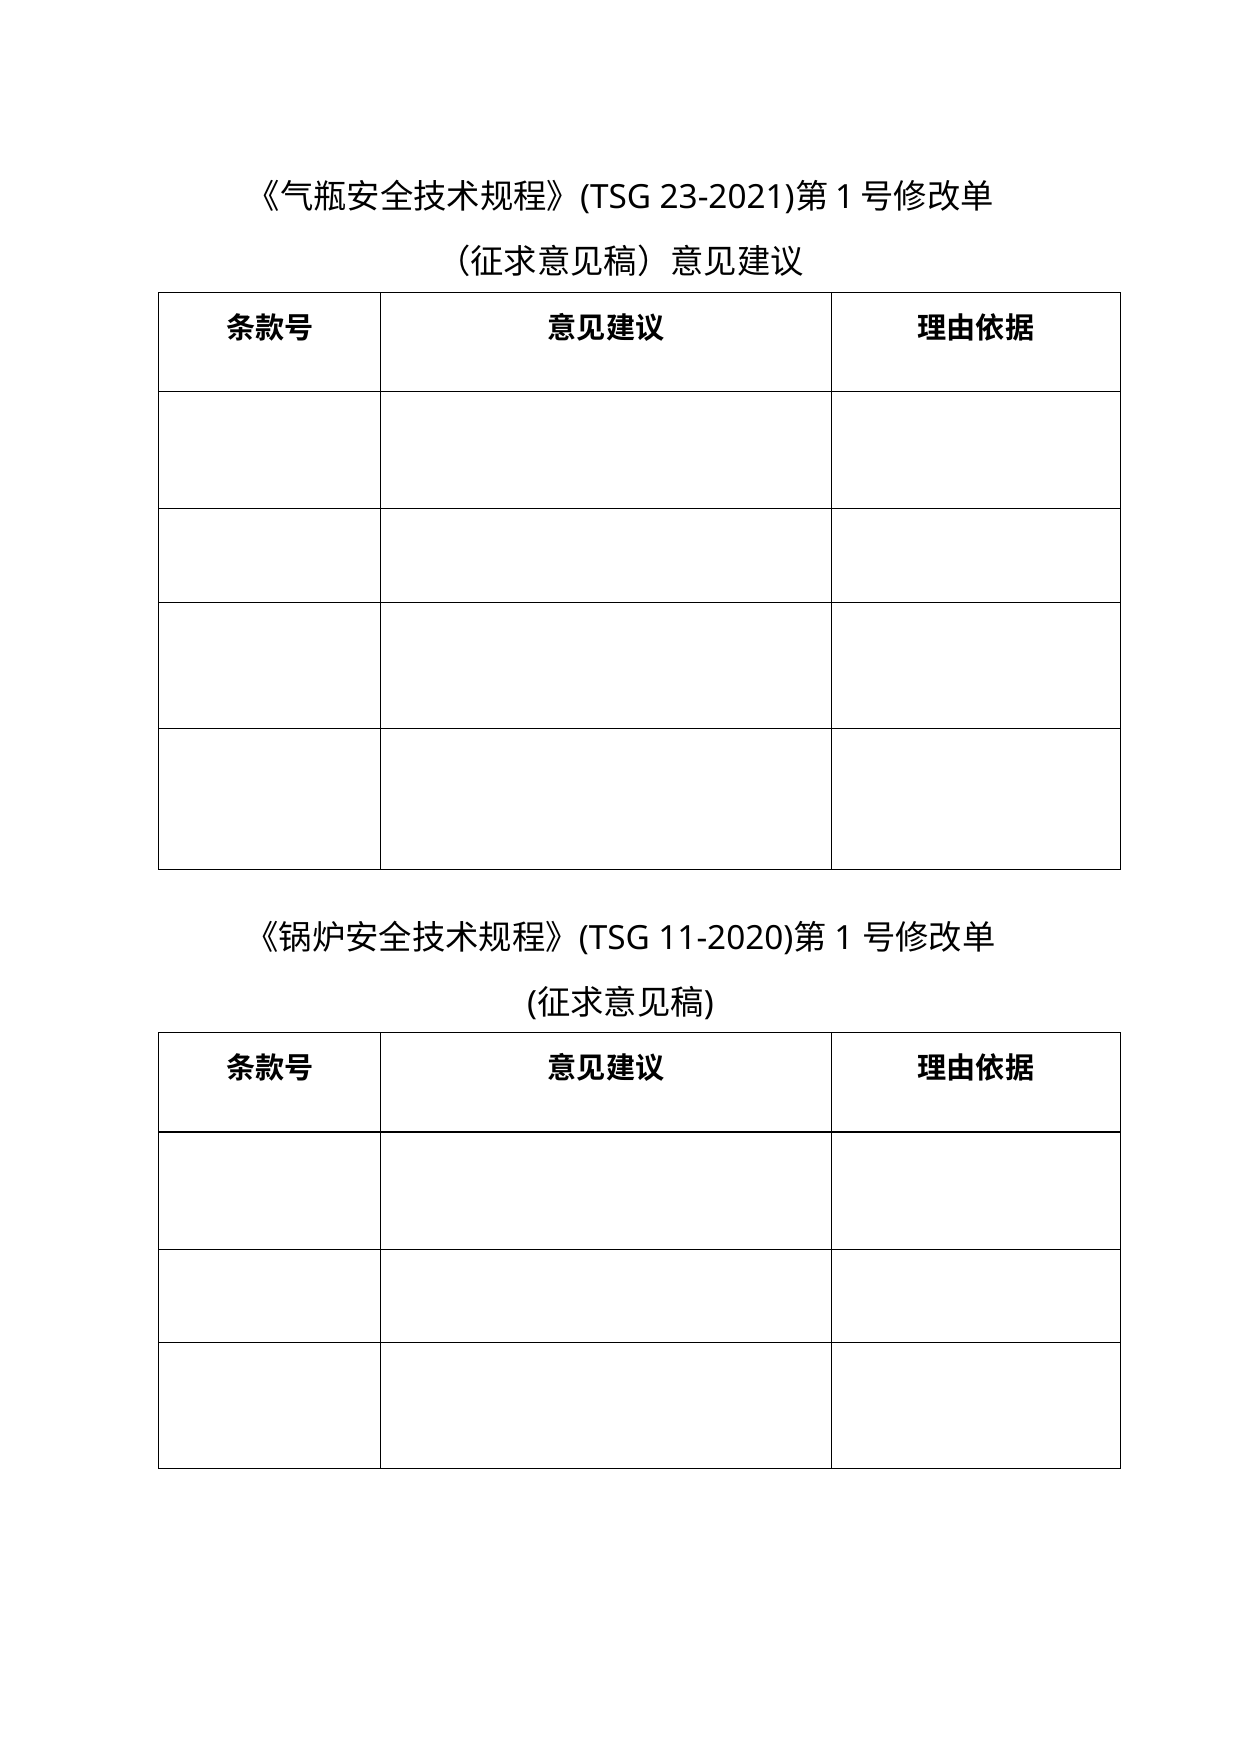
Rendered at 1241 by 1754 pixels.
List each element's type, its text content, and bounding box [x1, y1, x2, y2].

table_header 意见建议 [381, 293, 831, 391]
table_cell [159, 729, 380, 869]
table_cell [832, 603, 1120, 728]
table_header 条款号 [159, 293, 380, 391]
table_cell [381, 392, 831, 508]
table_cell [159, 603, 380, 728]
table_cell [832, 1343, 1120, 1468]
table_cell [159, 1250, 380, 1342]
text （征求意见稿）意见建议 [170, 227, 1070, 292]
table_cell [832, 1133, 1120, 1248]
table_cell [159, 509, 380, 602]
table_header 理由依据 [832, 1033, 1120, 1131]
table_cell [381, 509, 831, 602]
table_cell [159, 1343, 380, 1468]
table_cell [381, 1343, 831, 1468]
table_header 理由依据 [832, 293, 1120, 391]
table_cell [832, 1250, 1120, 1342]
table_cell [381, 1133, 831, 1248]
text 《气瓶安全技术规程》(TSG 23-2021)第1号修改单 [170, 162, 1070, 227]
table_cell [159, 1133, 380, 1248]
table_cell [381, 729, 831, 869]
text (征求意见稿) [170, 967, 1070, 1032]
table_cell [381, 603, 831, 728]
table_cell [159, 392, 380, 508]
text 《锅炉安全技术规程》(TSG 11-2020)第 1 号修改单 [170, 902, 1070, 967]
table_header 意见建议 [381, 1033, 831, 1131]
table_cell [832, 392, 1120, 508]
table_cell [832, 509, 1120, 602]
table_cell [381, 1250, 831, 1342]
table_cell [832, 729, 1120, 869]
table_header 条款号 [159, 1033, 380, 1131]
